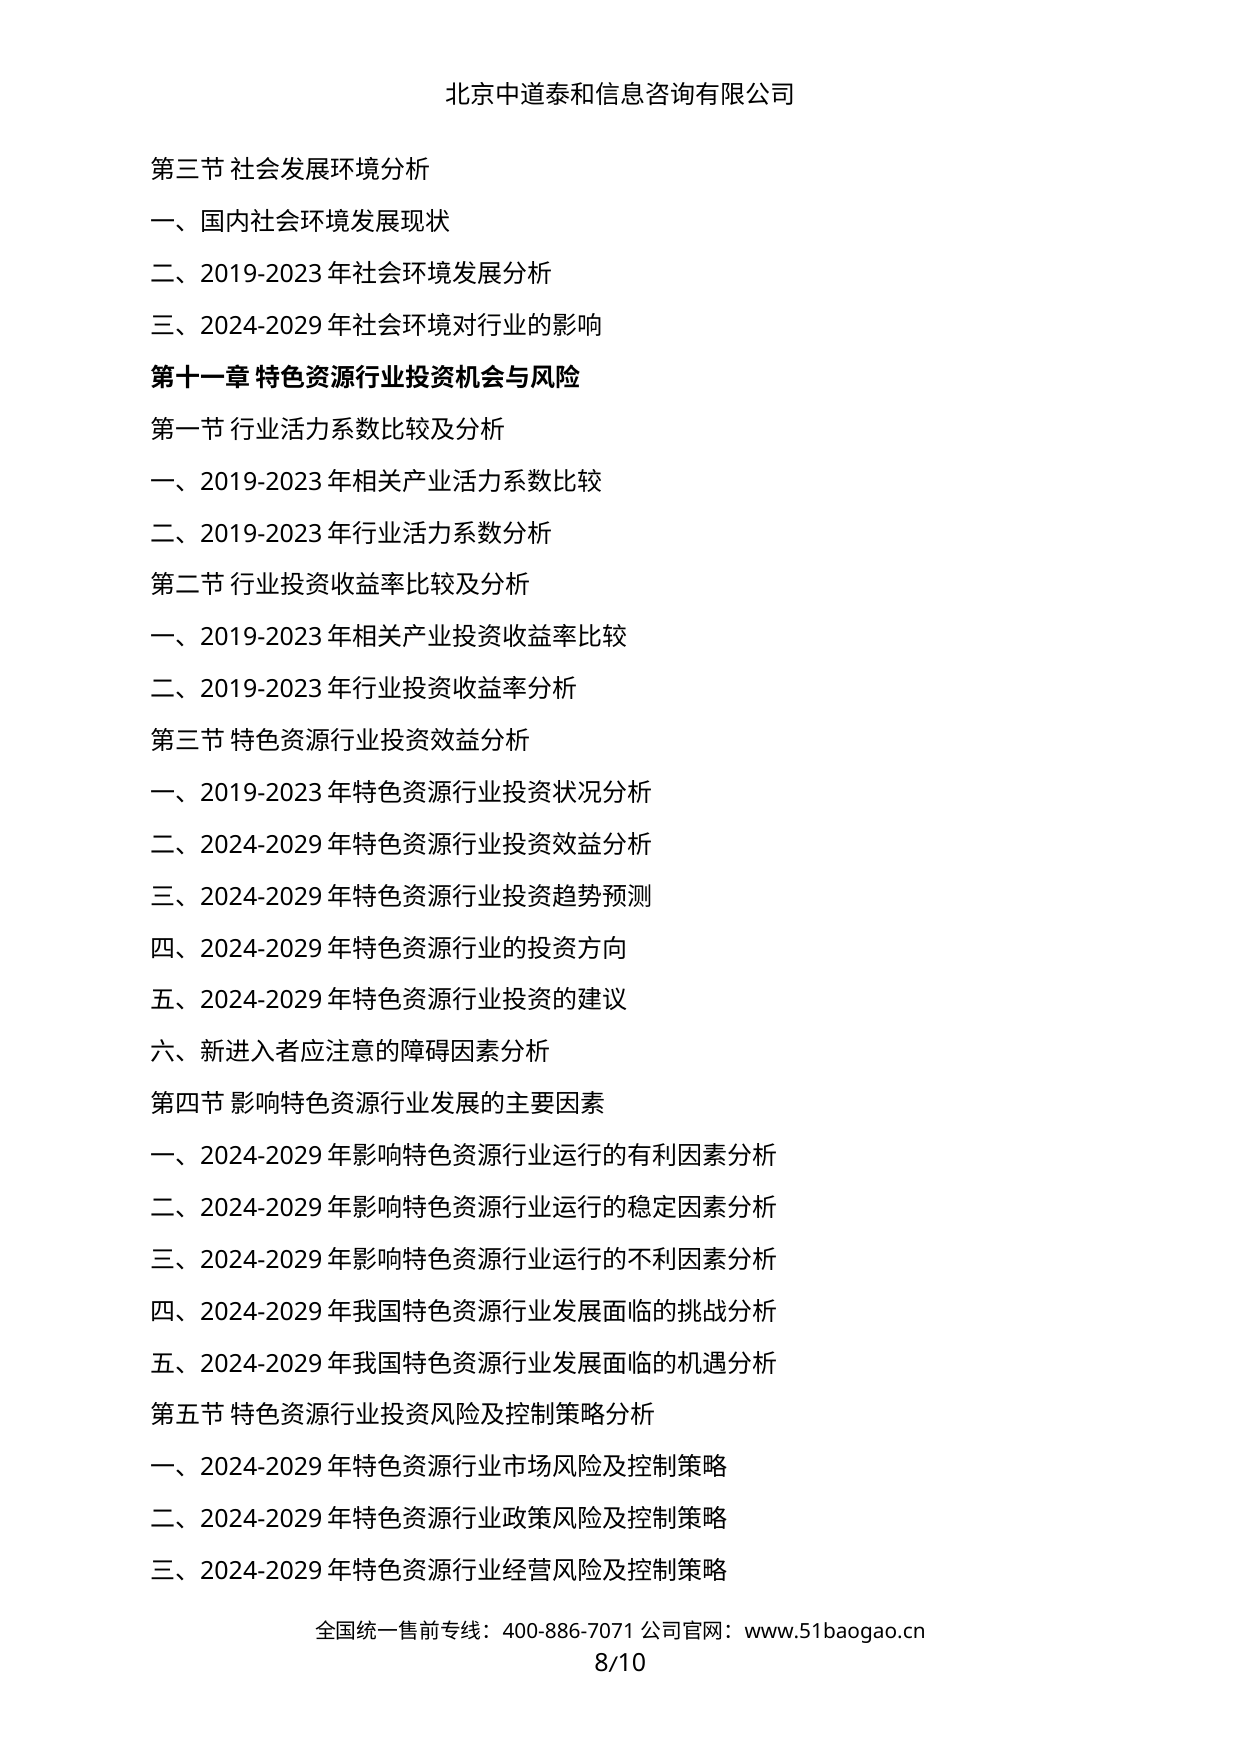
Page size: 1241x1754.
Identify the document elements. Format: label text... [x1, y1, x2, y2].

text 三、2024-2029年影响特色资源行业运行的不利因素分析 [150, 1239, 1090, 1276]
text 二、2019-2023年行业投资收益率分析 [150, 669, 1090, 705]
text 四、2024-2029年特色资源行业的投资方向 [150, 928, 1090, 964]
text 三、2024-2029年特色资源行业投资趋势预测 [150, 876, 1090, 912]
text 二、2024-2029年特色资源行业投资效益分析 [150, 824, 1090, 861]
text 二、2019-2023年社会环境发展分析 [150, 254, 1090, 290]
text 三、2024-2029年特色资源行业经营风险及控制策略 [150, 1551, 1090, 1587]
text 二、2024-2029年特色资源行业政策风险及控制策略 [150, 1499, 1090, 1535]
text 第三节 特色资源行业投资效益分析 [150, 721, 1090, 757]
text 五、2024-2029年特色资源行业投资的建议 [150, 980, 1090, 1016]
text 第一节 行业活力系数比较及分析 [150, 409, 1090, 446]
text 一、2019-2023年特色资源行业投资状况分析 [150, 772, 1090, 809]
text 第四节 影响特色资源行业发展的主要因素 [150, 1084, 1090, 1120]
text 二、2024-2029年影响特色资源行业运行的稳定因素分析 [150, 1187, 1090, 1224]
text 第二节 行业投资收益率比较及分析 [150, 565, 1090, 601]
text 第五节 特色资源行业投资风险及控制策略分析 [150, 1395, 1090, 1431]
text 一、2024-2029年特色资源行业市场风险及控制策略 [150, 1447, 1090, 1483]
text 四、2024-2029年我国特色资源行业发展面临的挑战分析 [150, 1291, 1090, 1327]
text 一、国内社会环境发展现状 [150, 202, 1090, 238]
text 三、2024-2029年社会环境对行业的影响 [150, 306, 1090, 342]
text 二、2019-2023年行业活力系数分析 [150, 513, 1090, 549]
text 第三节 社会发展环境分析 [150, 150, 1090, 186]
text 一、2019-2023年相关产业活力系数比较 [150, 461, 1090, 497]
text 一、2024-2029年影响特色资源行业运行的有利因素分析 [150, 1136, 1090, 1172]
text 一、2019-2023年相关产业投资收益率比较 [150, 617, 1090, 653]
text 六、新进入者应注意的障碍因素分析 [150, 1032, 1090, 1068]
text 五、2024-2029年我国特色资源行业发展面临的机遇分析 [150, 1343, 1090, 1379]
text 第十一章 特色资源行业投资机会与风险 [150, 357, 1090, 394]
